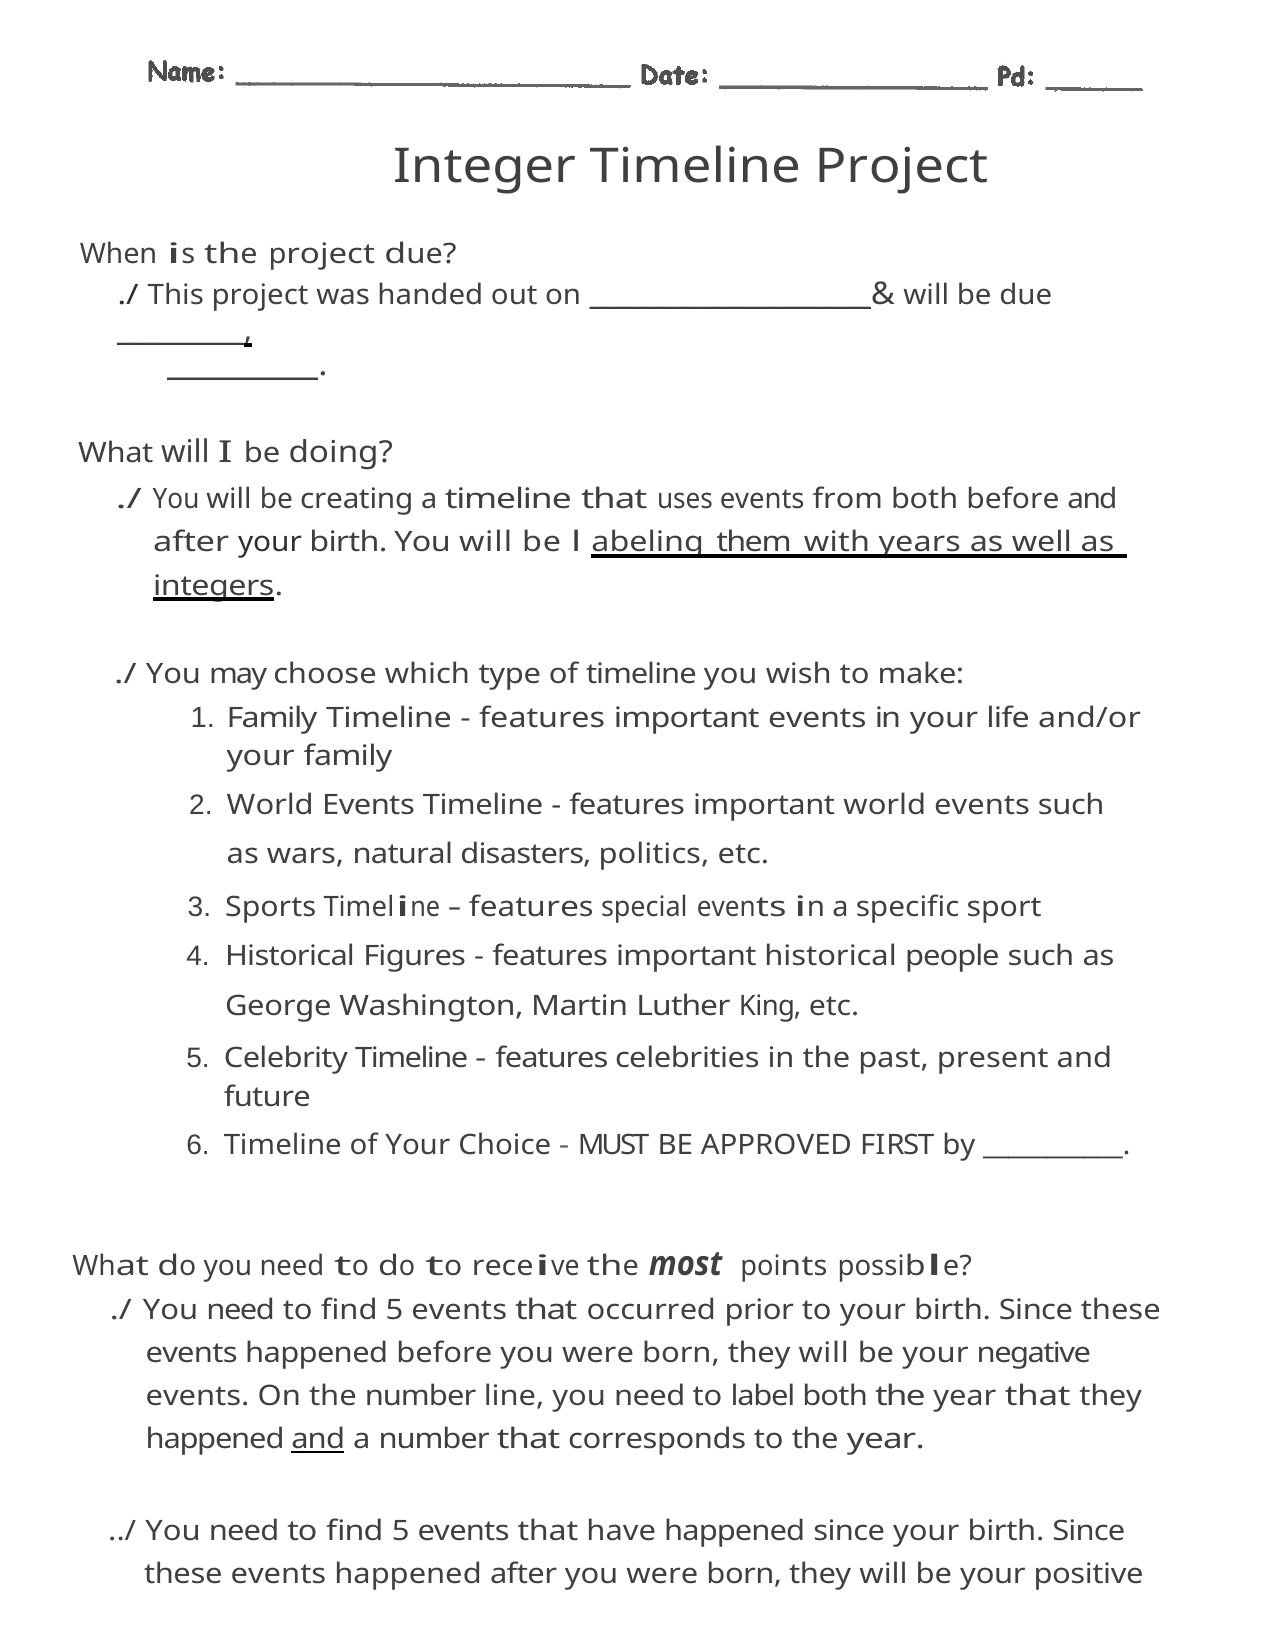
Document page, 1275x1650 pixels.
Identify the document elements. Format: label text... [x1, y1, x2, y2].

text ./ This project was handed out on ____________________& will be due _________, [117, 276, 1177, 347]
text Integer Timeline Project [393, 131, 1177, 196]
text ./ You will be creating a timeline that uses events from both before and after your birth. You will be l abeling them with years as well as integers. [115, 478, 1177, 603]
list Celebrity Timeline - features celebrities in the past, present and future [186, 1037, 1196, 1114]
list Timeline of Your Choice - MUST BE APPROVED FIRST by ___________. [186, 1124, 1196, 1163]
list World Events Timeline - features important world events such as wars, natural disasters, politics, etc. [189, 784, 1128, 871]
text ./ You may choose which type of timeline you wish to make: [114, 653, 1177, 691]
text What will I be doing? [78, 429, 1177, 472]
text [108, 1510, 1186, 1591]
text ./ You need to find 5 events that occurred prior to your birth. Since these events happened before you were born, they will be your negative events. On the number line, you need to label both the year that they happened and a number that corresponds to the year. [109, 1289, 1177, 1457]
text ___________. [148, 347, 346, 383]
list Family Timeline - features important events in your life and/or your family [190, 697, 1196, 774]
picture [145, 58, 1145, 96]
list Sports Timeline - features special events in a specific sport [187, 886, 1196, 924]
text When is the project due? [79, 233, 1177, 272]
text What do you need to do to receive the most points possible? [72, 1238, 1177, 1285]
list Historical Figures - features important historical people such as George Washington, Martin Luther King, etc. [186, 935, 1136, 1023]
